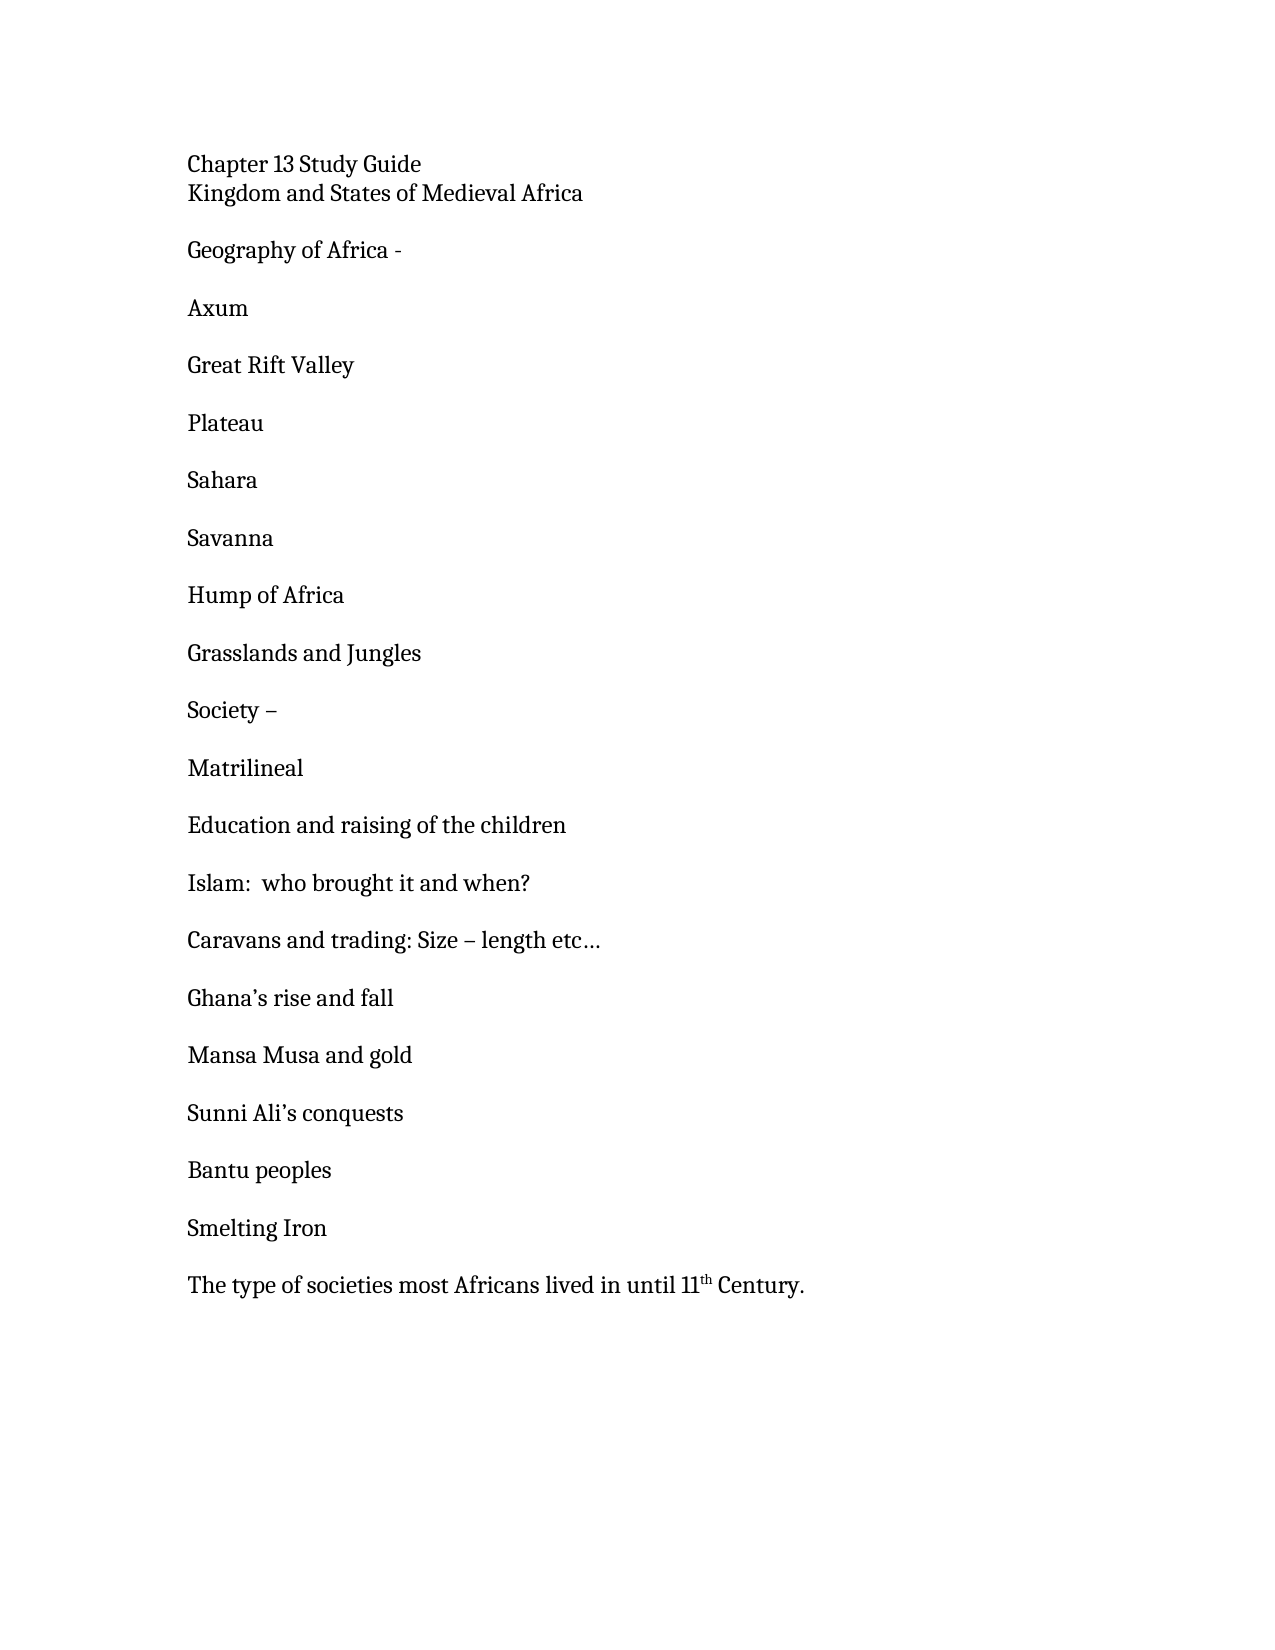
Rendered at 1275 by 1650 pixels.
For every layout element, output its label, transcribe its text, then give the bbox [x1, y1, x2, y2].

text Smelting Iron [187, 1214, 1087, 1242]
text Grasslands and Jungles [187, 639, 1087, 667]
text Savanna [187, 524, 1087, 552]
text Sahara [187, 466, 1087, 495]
text Plateau [187, 409, 1087, 437]
text Society – [187, 696, 1087, 725]
text Caravans and trading: Size – length etc… [187, 926, 1087, 955]
text Bantu peoples [187, 1156, 1087, 1185]
text Sunni Ali’s conquests [187, 1099, 1087, 1127]
text The type of societies most Africans lived in until 11th Century. [187, 1271, 1087, 1300]
text Education and raising of the children [187, 811, 1087, 840]
text Ghana’s rise and fall [187, 984, 1087, 1012]
text Axum [187, 294, 1087, 322]
text Geography of Africa - [187, 236, 1087, 265]
text Matrilineal [187, 754, 1087, 782]
text Chapter 13 Study Guide [187, 150, 1087, 179]
text Islam: who brought it and when? [187, 869, 1087, 897]
text Great Rift Valley [187, 351, 1087, 380]
text Mansa Musa and gold [187, 1041, 1087, 1070]
text Kingdom and States of Medieval Africa [187, 179, 1087, 207]
text Hump of Africa [187, 581, 1087, 610]
